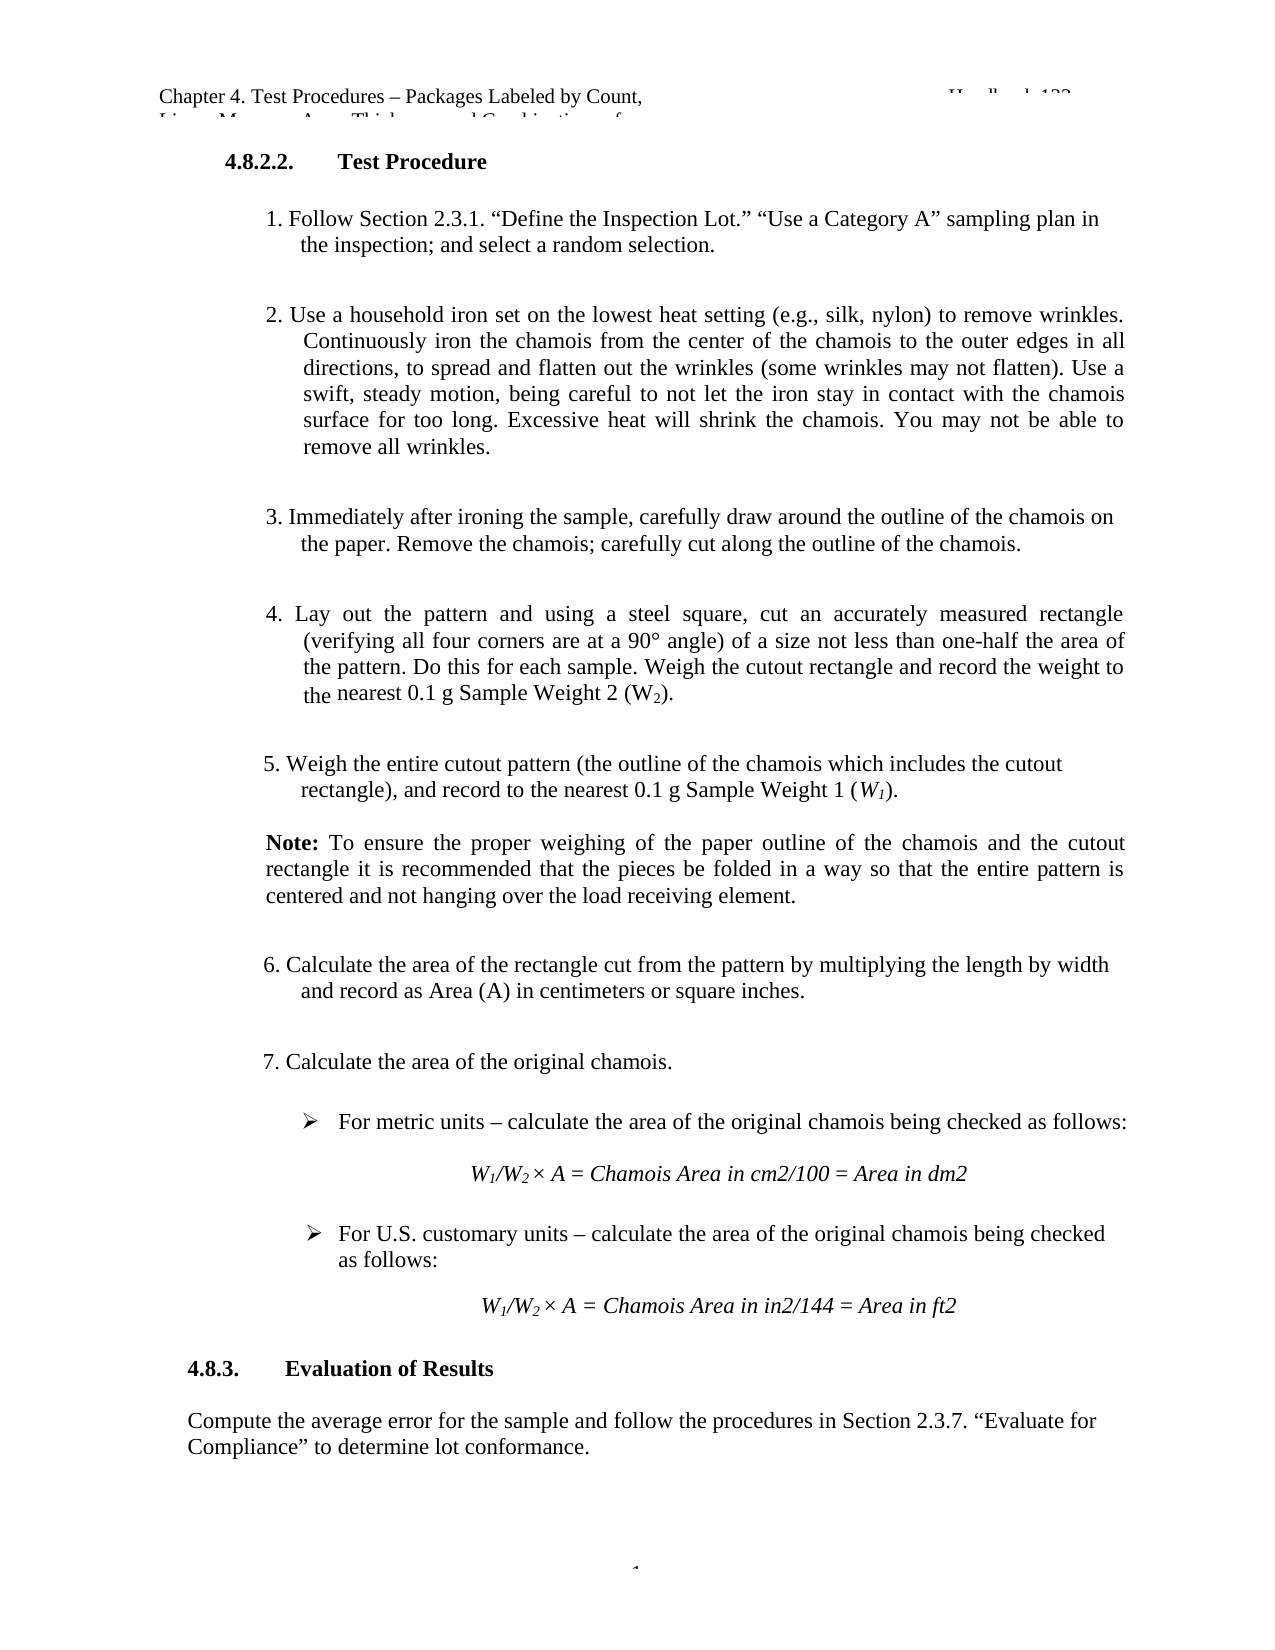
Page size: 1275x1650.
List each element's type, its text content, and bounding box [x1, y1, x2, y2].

list Evaluation of Results [187, 1356, 1171, 1382]
text Compute the average error for the sample and follow the procedures in Section 2.3.7. “Evaluate for Compliance” to determine lot conformance. [187, 1407, 1124, 1459]
table_cell 4. Lay out the pattern and using a steel square, cut an accurately measured rectangle (verifying all four corners are at a 90° angle) of a size not less than one-half the area of the pattern. Do this for each sample. Weigh the cutout rectangle and record the weight to the nearest 0.1 g Sample Weight 2 (W2). [242, 579, 1147, 728]
table_header 1. Follow Section 2.3.1. “Define the Inspection Lot.” “Use a Category A” sampling plan in the inspection; and select a random selection. [242, 205, 1147, 279]
subtitle Test Procedure [225, 148, 1171, 175]
table_cell 6. Calculate the area of the rectangle cut from the pattern by multiplying the length by width and record as Area (A) in centimeters or square inches. [242, 929, 1147, 1026]
table_cell 7. Calculate the area of the original chamois. [242, 1026, 1147, 1092]
table_cell For U.S. customary units – calculate the area of the original chamois being checked as follows: W1/W2 × A = Chamois Area in in2/144 = Area in ft2 [242, 1203, 1147, 1324]
table_cell 3. Immediately after ironing the sample, carefully draw around the outline of the chamois on the paper. Remove the chamois; carefully cut along the outline of the chamois. [242, 482, 1147, 579]
table_cell 2. Use a household iron set on the lowest heat setting (e.g., silk, nylon) to remove wrinkles. Continuously iron the chamois from the center of the chamois to the outer edges in all directions, to spread and flatten out the wrinkles (some wrinkles may not flatten). Use a swift, steady motion, being careful to not let the iron stay in contact with the chamois surface for too long. Excessive heat will shrink the chamois. You may not be able to remove all wrinkles. [242, 279, 1147, 482]
table_cell 5. Weigh the entire cutout pattern (the outline of the chamois which includes the cutout rectangle), and record to the nearest 0.1 g Sample Weight 1 (W1). Note: To ensure the proper weighing of the paper outline of the chamois and the cutout rectangle it is recommended that the pieces be folded in a way so that the entire pattern is centered and not hanging over the load receiving element. [242, 728, 1147, 929]
table_cell For metric units – calculate the area of the original chamois being checked as follows: W1/W2 × A = Chamois Area in cm2/100 = Area in dm2 [242, 1092, 1147, 1203]
